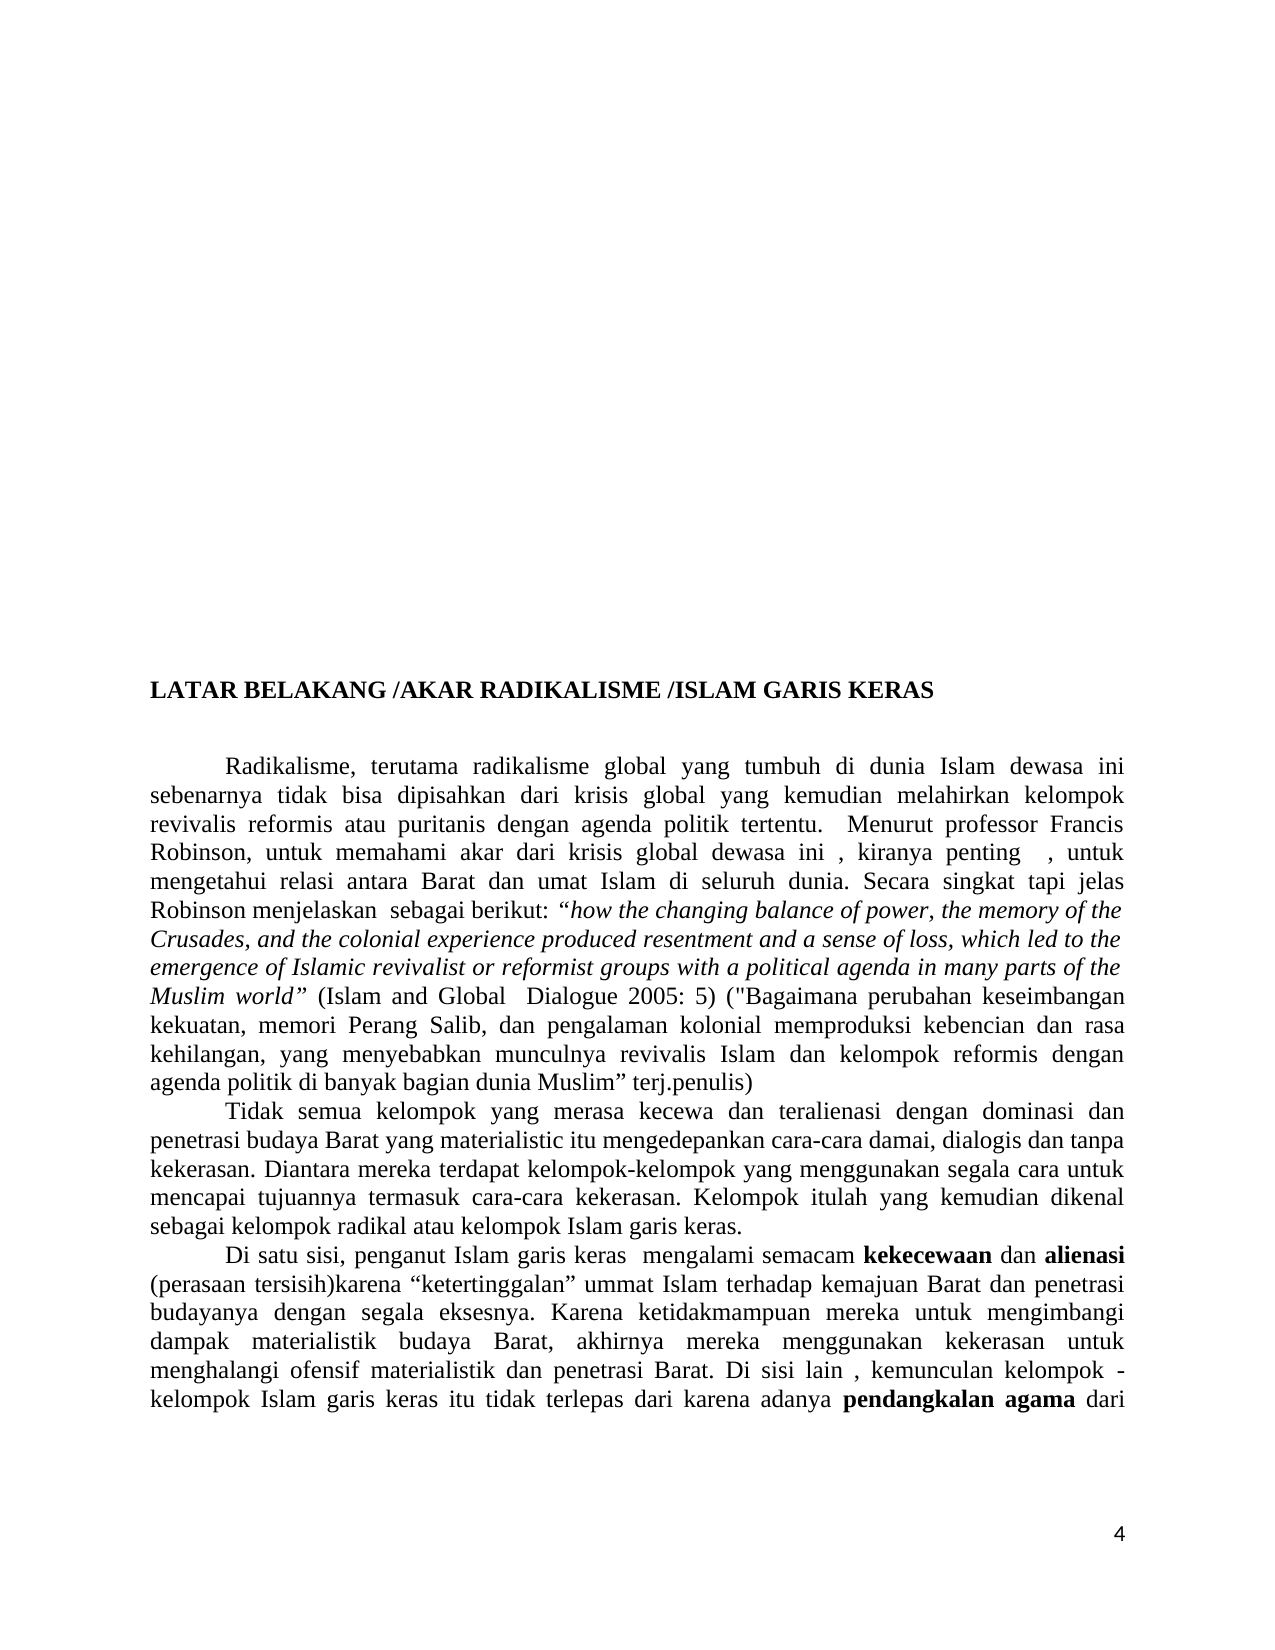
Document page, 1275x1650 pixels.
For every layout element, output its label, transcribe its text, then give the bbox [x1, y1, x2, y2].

text LATAR BELAKANG /AKAR RADIKALISME /ISLAM GARIS KERAS [150, 675, 1125, 703]
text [150, 1240, 1125, 1412]
text Tidak semua kelompok yang merasa kecewa dan teralienasi dengan dominasi dan penetrasi budaya Barat yang materialistic itu mengedepankan cara-cara damai, dialogis dan tanpa kekerasan. Diantara mereka terdapat kelompok-kelompok yang menggunakan segala cara untuk mencapai tujuannya termasuk cara-cara kekerasan. Kelompok itulah yang kemudian dikenal sebagai kelompok radikal atau kelompok Islam garis keras. [150, 1096, 1125, 1240]
text Radikalisme, terutama radikalisme global yang tumbuh di dunia Islam dewasa ini sebenarnya tidak bisa dipisahkan dari krisis global yang kemudian melahirkan kelompok revivalis reformis atau puritanis dengan agenda politik tertentu. Menurut professor Francis Robinson, untuk memahami akar dari krisis global dewasa ini , kiranya penting , untuk mengetahui relasi antara Barat dan umat Islam di seluruh dunia. Secara singkat tapi jelas Robinson menjelaskan sebagai berikut: “how the changing balance of power, the memory of the Crusades, and the colonial experience produced resentment and a sense of loss, which led to the emergence of Islamic revivalist or reformist groups with a political agenda in many parts of the Muslim world” (Islam and Global Dialogue 2005: 5) ("Bagaimana perubahan keseimbangan kekuatan, memori Perang Salib, dan pengalaman kolonial memproduksi kebencian dan rasa kehilangan, yang menyebabkan munculnya revivalis Islam dan kelompok reformis dengan agenda politik di banyak bagian dunia Muslim” terj.penulis) [150, 751, 1125, 1096]
